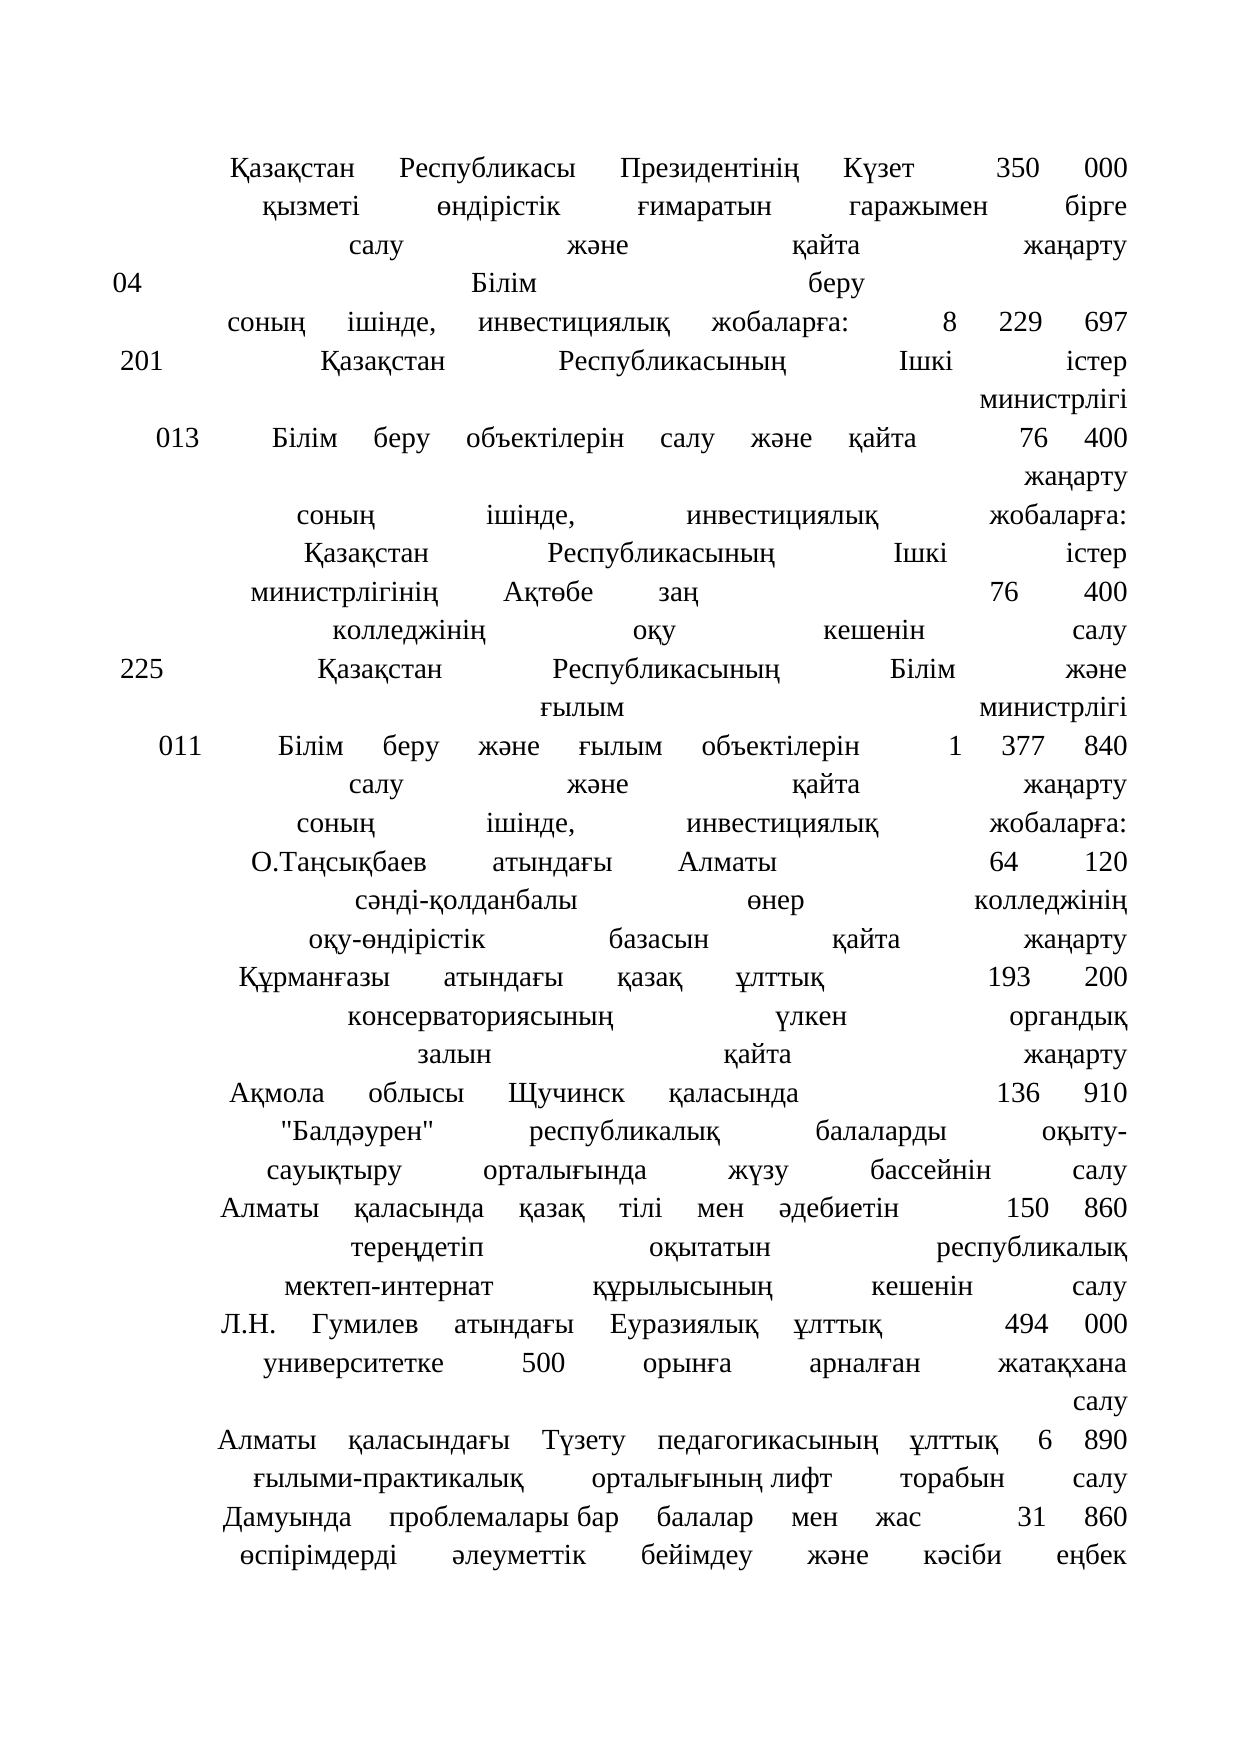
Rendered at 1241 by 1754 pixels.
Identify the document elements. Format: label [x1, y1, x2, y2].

text [112, 150, 1128, 1571]
